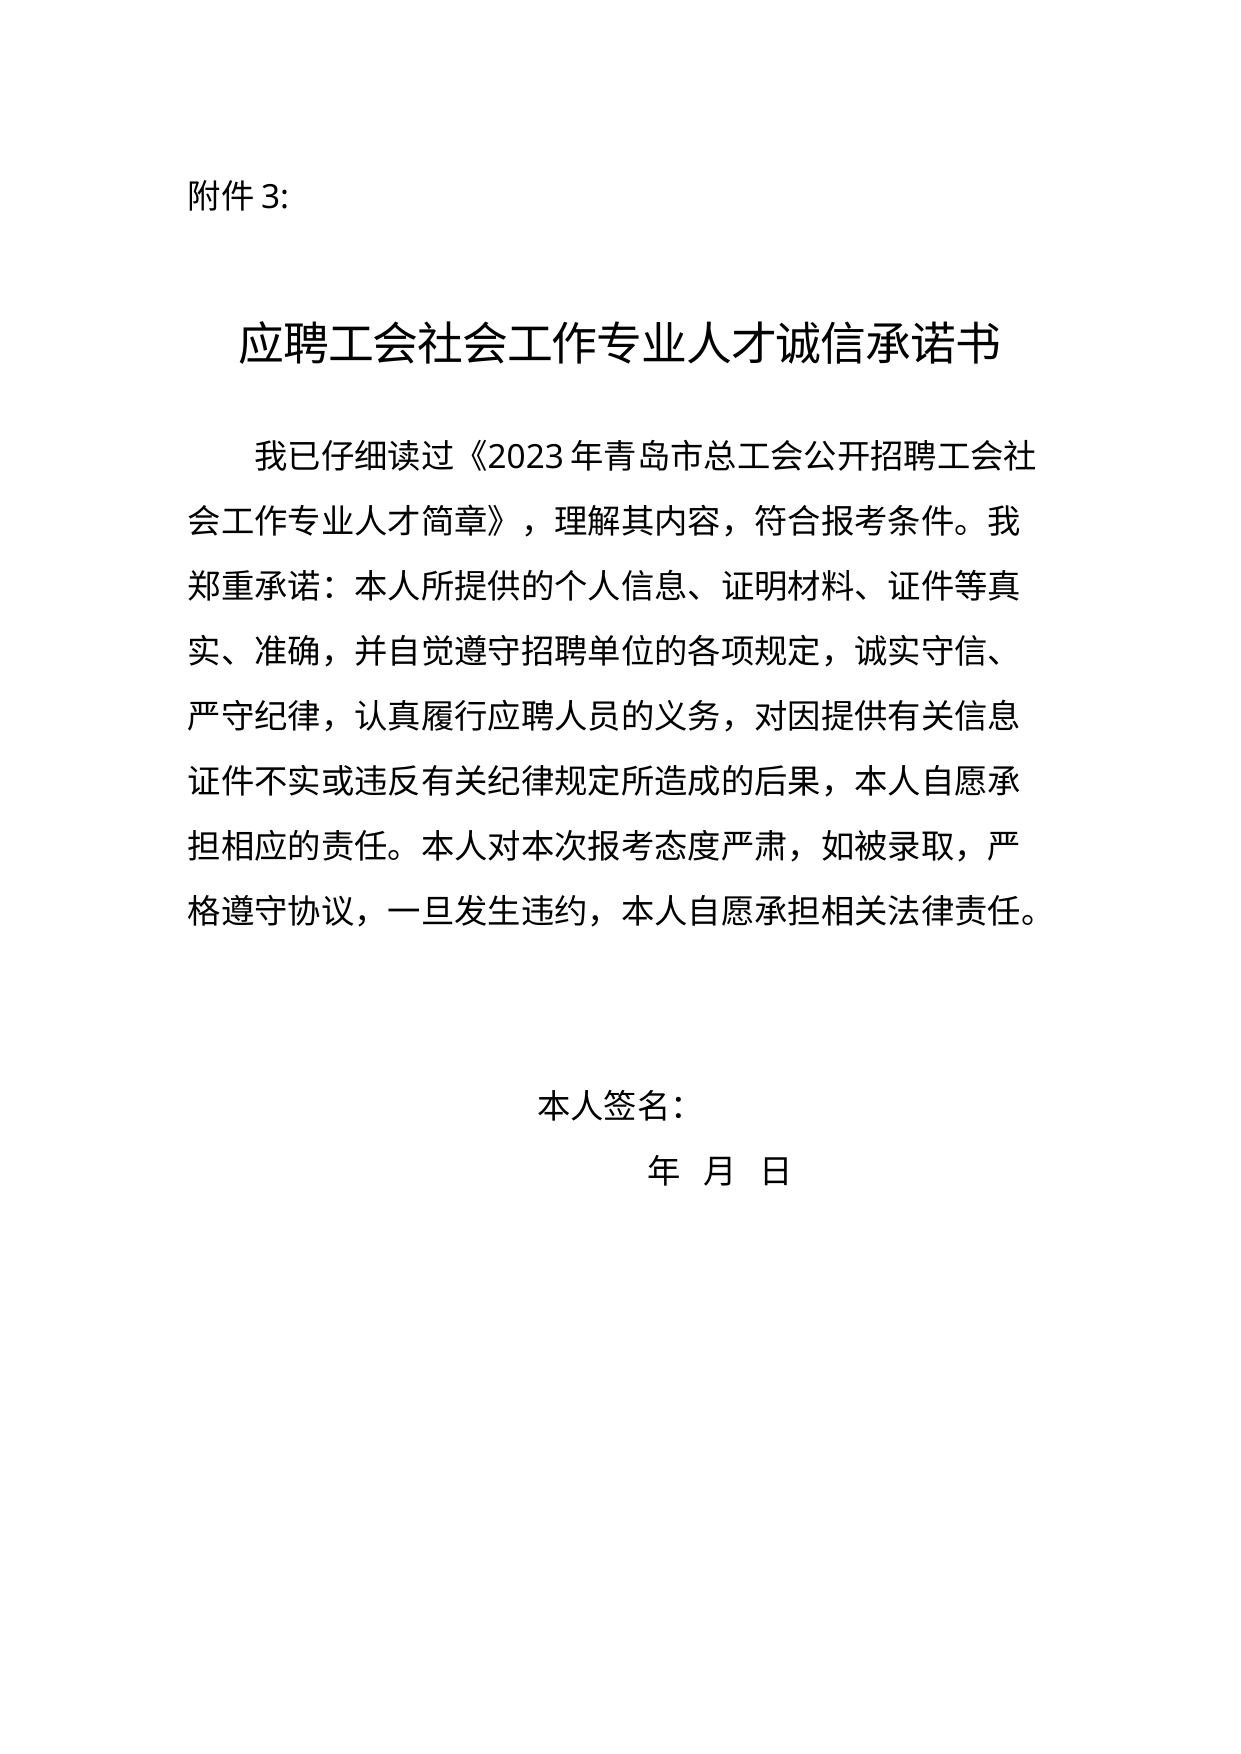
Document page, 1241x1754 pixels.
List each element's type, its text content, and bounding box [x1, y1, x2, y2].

text 附件3: [187, 162, 1053, 227]
text 本人签名： [187, 1072, 1053, 1137]
text 年 月 日 [187, 1137, 1053, 1202]
text 我已仔细读过《2023年青岛市总工会公开招聘工会社会工作专业人才简章》，理解其内容，符合报考条件。我郑重承诺：本人所提供的个人信息、证明材料、证件等真实、准确，并自觉遵守招聘单位的各项规定，诚实守信、严守纪律，认真履行应聘人员的义务，对因提供有关信息证件不实或违反有关纪律规定所造成的后果，本人自愿承担相应的责任。本人对本次报考态度严肃，如被录取，严格遵守协议，一旦发生违约，本人自愿承担相关法律责任。 [187, 422, 1053, 942]
text 应聘工会社会工作专业人才诚信承诺书 [187, 292, 1053, 389]
